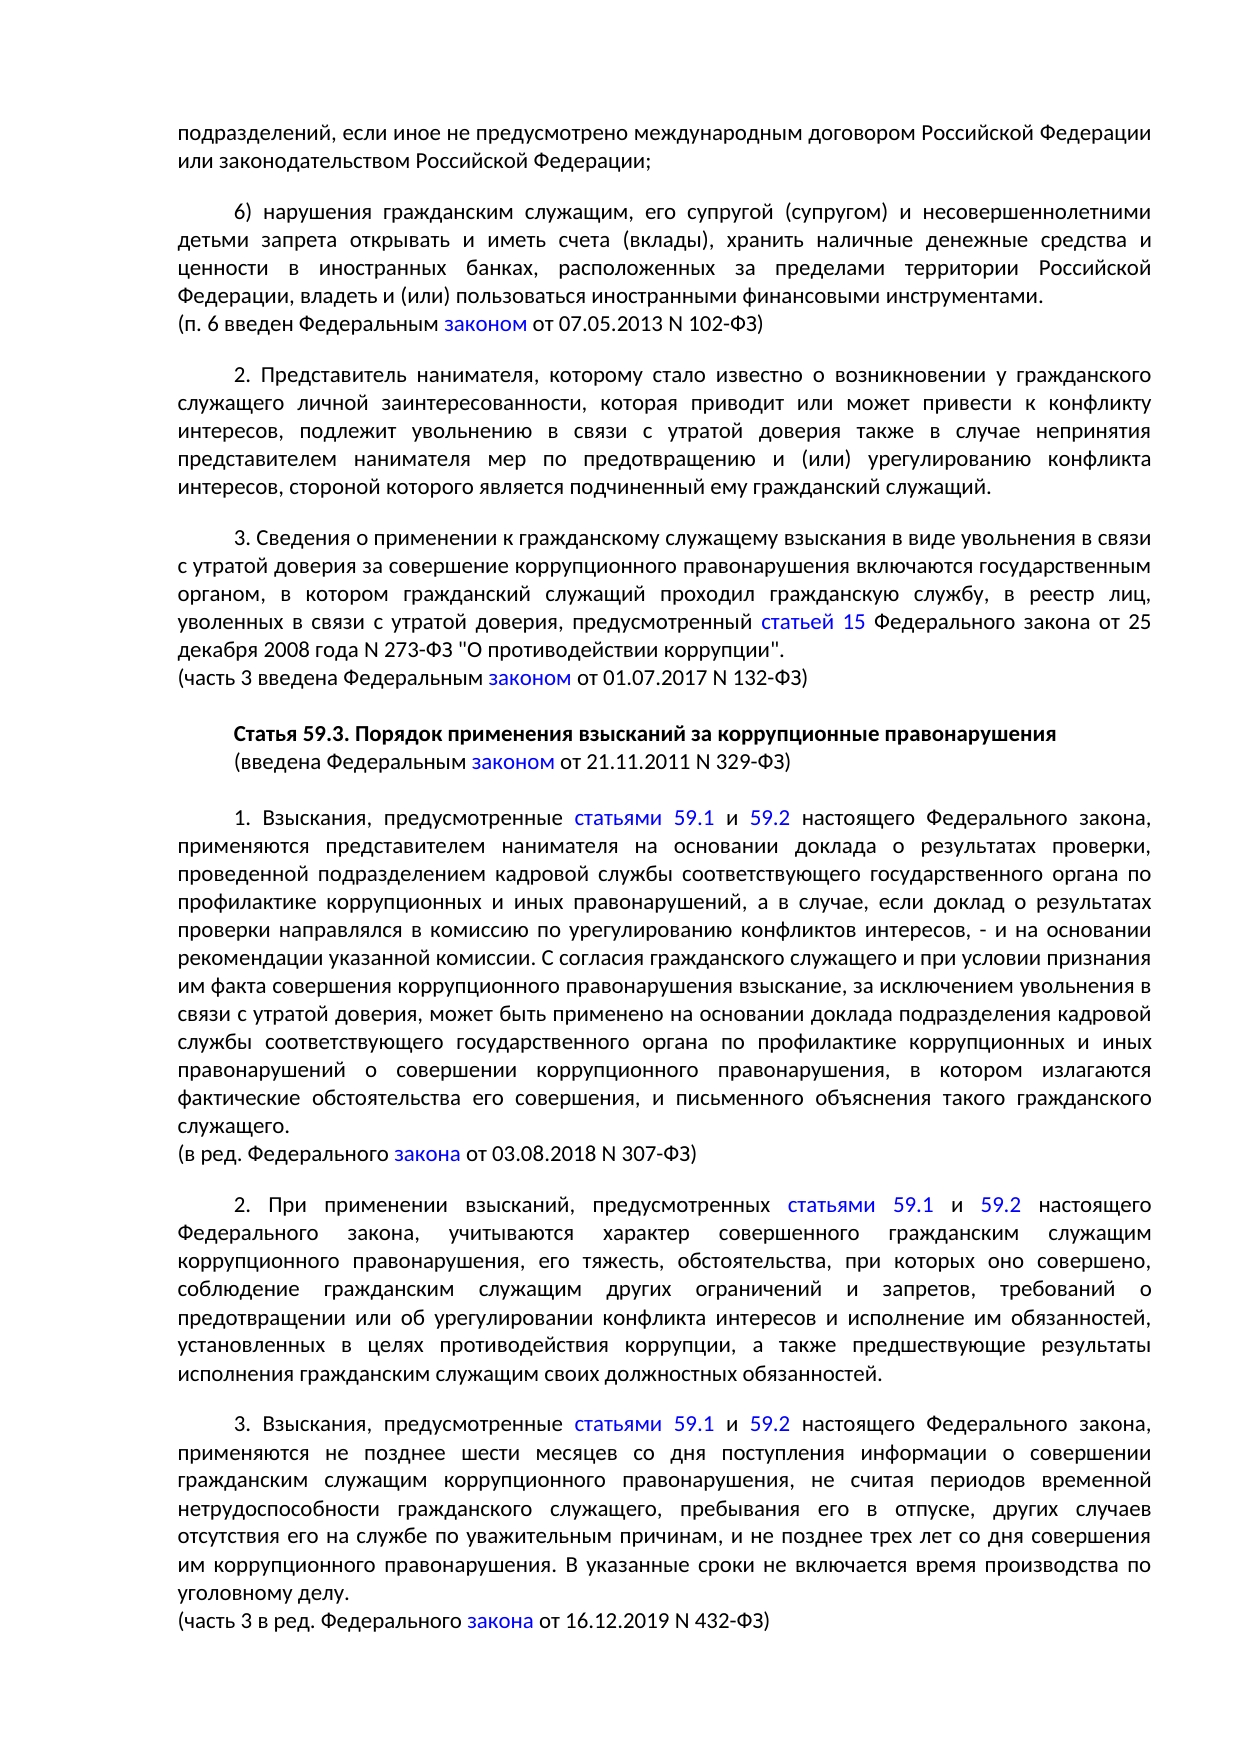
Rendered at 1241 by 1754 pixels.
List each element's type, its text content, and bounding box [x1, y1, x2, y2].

text 2. Представитель нанимателя, которому стало известно о возникновении у гражданского служащего личной заинтересованности, которая приводит или может привести к конфликту интересов, подлежит увольнению в связи с утратой доверия также в случае непринятия представителем нанимателя мер по предотвращению и (или) урегулированию конфликта интересов, стороной которого является подчиненный ему гражданский служащий. [177, 360, 1152, 500]
text (п. 6 введен Федеральным законом от 07.05.2013 N 102-ФЗ) [177, 309, 1152, 337]
text 6) нарушения гражданским служащим, его супругой (супругом) и несовершеннолетними детьми запрета открывать и иметь счета (вклады), хранить наличные денежные средства и ценности в иностранных банках, расположенных за пределами территории Российской Федерации, владеть и (или) пользоваться иностранными финансовыми инструментами. [177, 197, 1152, 309]
text 3. Взыскания, предусмотренные статьями 59.1 и 59.2 настоящего Федерального закона, применяются не позднее шести месяцев со дня поступления информации о совершении гражданским служащим коррупционного правонарушения, не считая периодов временной нетрудоспособности гражданского служащего, пребывания его в отпуске, других случаев отсутствия его на службе по уважительным причинам, и не позднее трех лет со дня совершения им коррупционного правонарушения. В указанные сроки не включается время производства по уголовному делу. [177, 1409, 1152, 1606]
text 2. При применении взысканий, предусмотренных статьями 59.1 и 59.2 настоящего Федерального закона, учитываются характер совершенного гражданским служащим коррупционного правонарушения, его тяжесть, обстоятельства, при которых оно совершено, соблюдение гражданским служащим других ограничений и запретов, требований о предотвращении или об урегулировании конфликта интересов и исполнение им обязанностей, установленных в целях противодействия коррупции, а также предшествующие результаты исполнения гражданским служащим своих должностных обязанностей. [177, 1191, 1152, 1387]
text (часть 3 в ред. Федерального закона от 16.12.2019 N 432-ФЗ) [177, 1606, 1152, 1634]
title Статья 59.3. Порядок применения взысканий за коррупционные правонарушения [177, 719, 1152, 747]
text (введена Федеральным законом от 21.11.2011 N 329-ФЗ) [177, 747, 1152, 775]
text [177, 118, 1152, 174]
text (часть 3 введена Федеральным законом от 01.07.2017 N 132-ФЗ) [177, 663, 1152, 691]
text (в ред. Федерального закона от 03.08.2018 N 307-ФЗ) [177, 1139, 1152, 1168]
text 3. Сведения о применении к гражданскому служащему взыскания в виде увольнения в связи с утратой доверия за совершение коррупционного правонарушения включаются государственным органом, в котором гражданский служащий проходил гражданскую службу, в реестр лиц, уволенных в связи с утратой доверия, предусмотренный статьей 15 Федерального закона от 25 декабря 2008 года N 273-ФЗ "О противодействии коррупции". [177, 523, 1152, 663]
text 1. Взыскания, предусмотренные статьями 59.1 и 59.2 настоящего Федерального закона, применяются представителем нанимателя на основании доклада о результатах проверки, проведенной подразделением кадровой службы соответствующего государственного органа по профилактике коррупционных и иных правонарушений, а в случае, если доклад о результатах проверки направлялся в комиссию по урегулированию конфликтов интересов, - и на основании рекомендации указанной комиссии. С согласия гражданского служащего и при условии признания им факта совершения коррупционного правонарушения взыскание, за исключением увольнения в связи с утратой доверия, может быть применено на основании доклада подразделения кадровой службы соответствующего государственного органа по профилактике коррупционных и иных правонарушений о совершении коррупционного правонарушения, в котором излагаются фактические обстоятельства его совершения, и письменного объяснения такого гражданского служащего. [177, 803, 1152, 1139]
